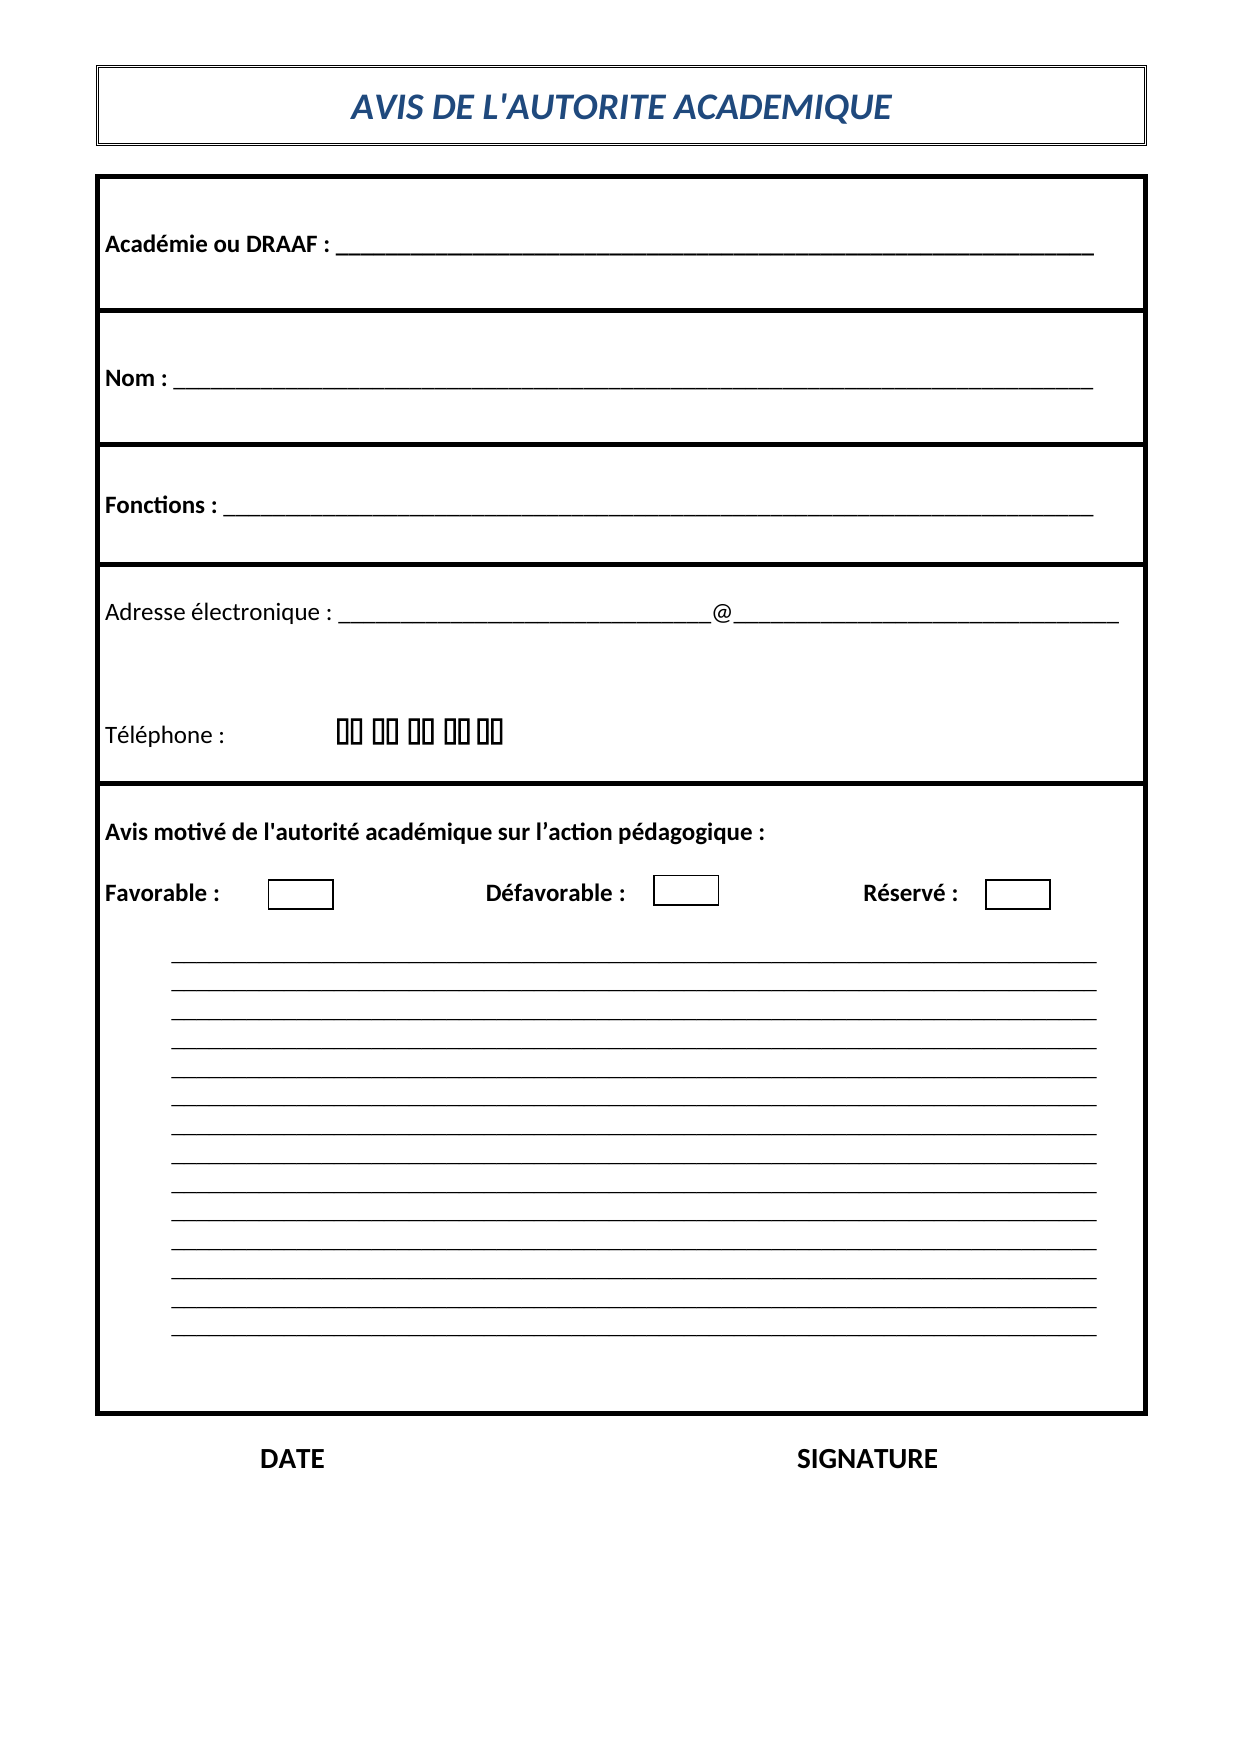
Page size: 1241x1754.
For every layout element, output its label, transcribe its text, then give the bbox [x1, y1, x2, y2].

table_cell Avis motivé de l'autorité académique sur l’action pédagogique : Favorable : Défavorable : Réservé : __________________________________________________________________________ __________________________________________________________________________ __________________________________________________________________________ __________________________________________________________________________ __________________________________________________________________________ __________________________________________________________________________ __________________________________________________________________________ __________________________________________________________________________ __________________________________________________________________________ __________________________________________________________________________ __________________________________________________________________________ __________________________________________________________________________ __________________________________________________________________________ __________________________________________________________________________ [100, 786, 1143, 1411]
table_header AVIS DE L'AUTORITE ACADEMIQUE [99, 68, 1144, 143]
table_header Académie ou DRAAF : _____________________________________________________________ [100, 179, 1143, 308]
table_cell Fonctions : ______________________________________________________________________ [100, 447, 1143, 562]
table_cell Adresse électronique : ______________________________@_______________________________ Téléphone : [100, 567, 1143, 781]
table_header DATE [135, 1440, 623, 1569]
table_cell Nom : __________________________________________________________________________ [100, 313, 1143, 442]
table_header SIGNATURE [623, 1440, 1112, 1569]
